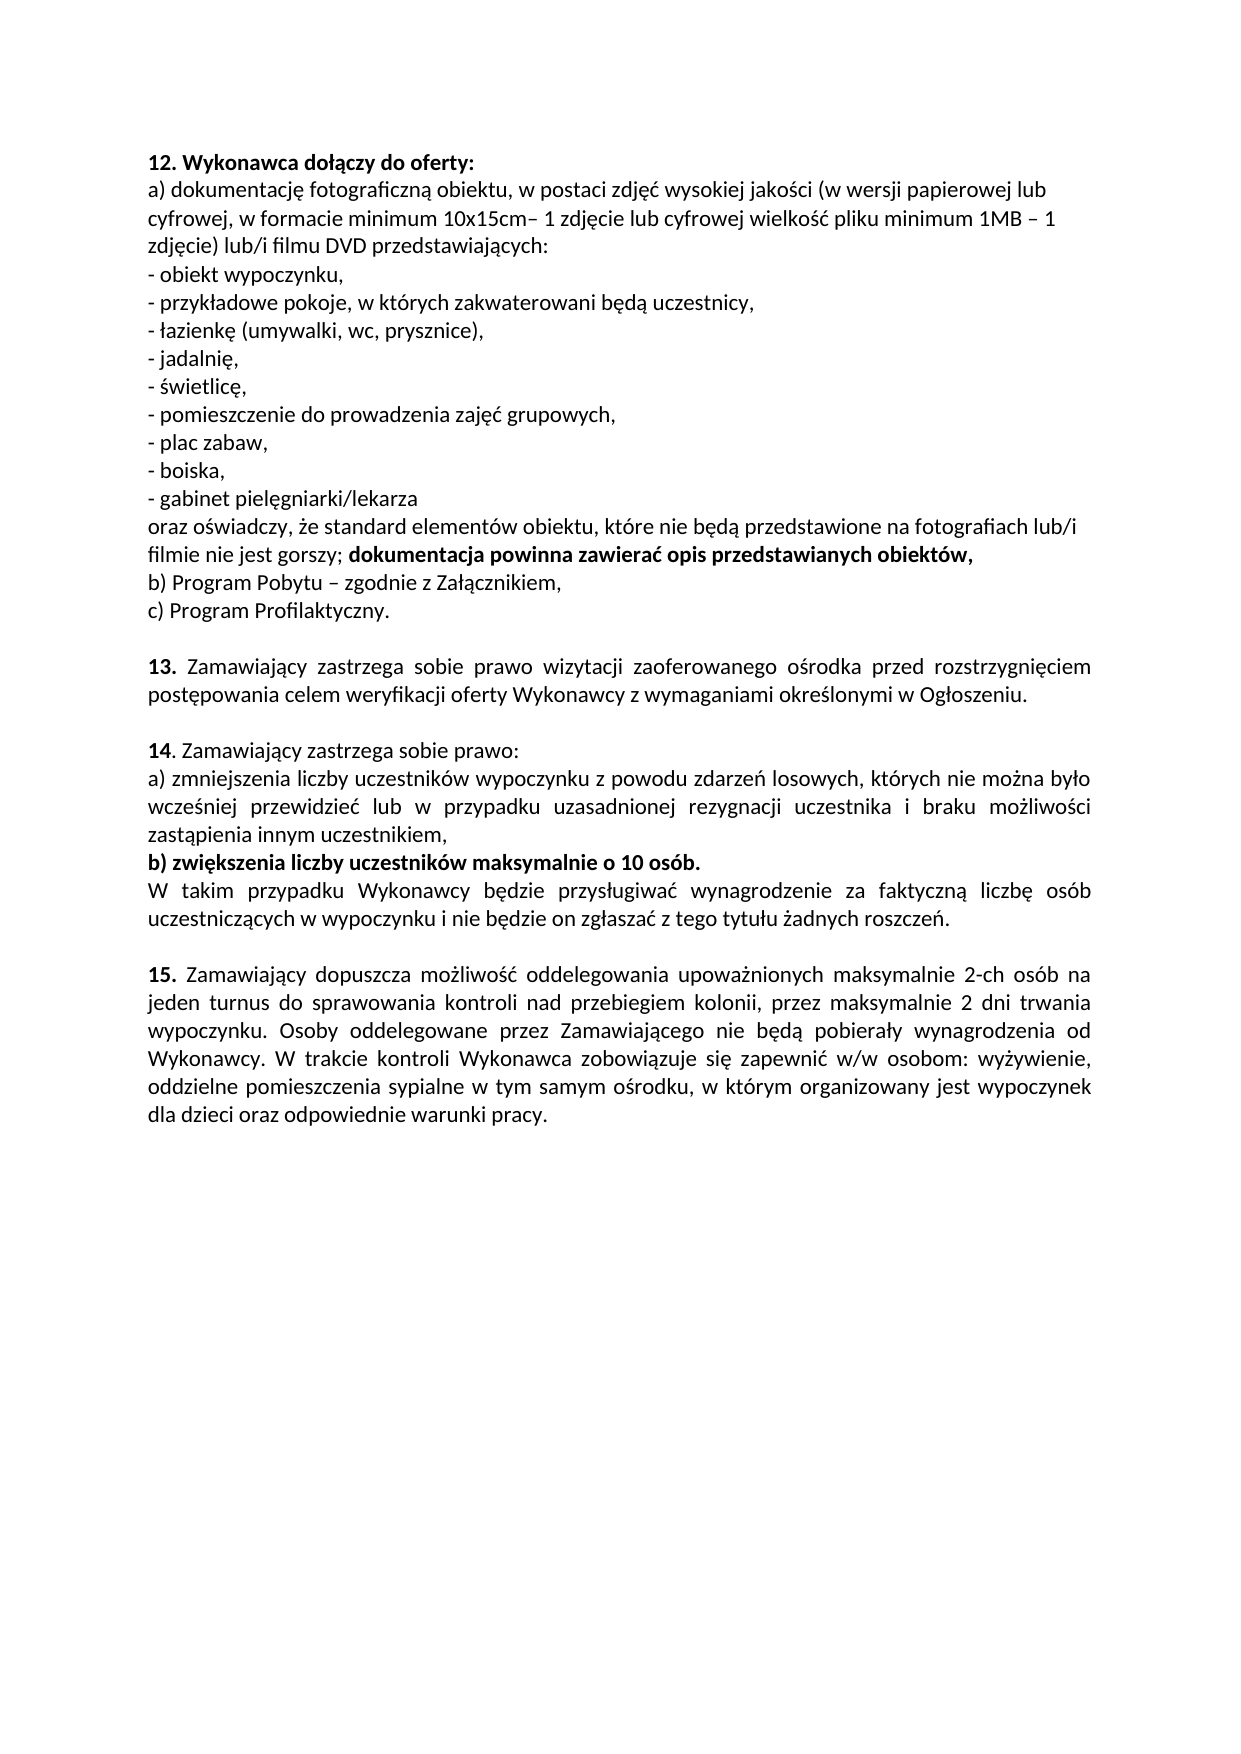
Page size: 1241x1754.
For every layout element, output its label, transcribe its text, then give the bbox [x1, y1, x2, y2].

text a) dokumentację fotograficzną obiektu, w postaci zdjęć wysokiej jakości (w wersji papierowej lub [148, 176, 1093, 204]
text 14. Zamawiający zastrzega sobie prawo: [148, 736, 1093, 764]
text 15. Zamawiający dopuszcza możliwość oddelegowania upoważnionych maksymalnie 2-ch osób na jeden turnus do sprawowania kontroli nad przebiegiem kolonii, przez maksymalnie 2 dni trwania wypoczynku. Osoby oddelegowane przez Zamawiającego nie będą pobierały wynagrodzenia od Wykonawcy. W trakcie kontroli Wykonawca zobowiązuje się zapewnić w/w osobom: wyżywienie, oddzielne pomieszczenia sypialne w tym samym ośrodku, w którym organizowany jest wypoczynek dla dzieci oraz odpowiednie warunki pracy. [148, 960, 1093, 1128]
text a) zmniejszenia liczby uczestników wypoczynku z powodu zdarzeń losowych, których nie można było wcześniej przewidzieć lub w przypadku uzasadnionej rezygnacji uczestnika i braku możliwości zastąpienia innym uczestnikiem, [148, 764, 1093, 848]
text - jadalnię, [148, 344, 1093, 372]
text b) Program Pobytu – zgodnie z Załącznikiem, [148, 568, 1093, 596]
text cyfrowej, w formacie minimum 10x15cm– 1 zdjęcie lub cyfrowej wielkość pliku minimum 1MB – 1 [148, 204, 1093, 232]
text - przykładowe pokoje, w których zakwaterowani będą uczestnicy, [148, 288, 1093, 316]
text zdjęcie) lub/i filmu DVD przedstawiających: [148, 232, 1093, 260]
text oraz oświadczy, że standard elementów obiektu, które nie będą przedstawione na fotografiach lub/i [148, 512, 1093, 540]
text 12. Wykonawca dołączy do oferty: [148, 148, 1093, 176]
text b) zwiększenia liczby uczestników maksymalnie o 10 osób. [148, 848, 1093, 876]
text - pomieszczenie do prowadzenia zajęć grupowych, [148, 400, 1093, 428]
text - łazienkę (umywalki, wc, prysznice), [148, 316, 1093, 344]
text - obiekt wypoczynku, [148, 260, 1093, 288]
text filmie nie jest gorszy; dokumentacja powinna zawierać opis przedstawianych obiektów, [148, 540, 1093, 568]
text c) Program Profilaktyczny. [148, 596, 1093, 624]
text - boiska, [148, 456, 1093, 484]
text 13. Zamawiający zastrzega sobie prawo wizytacji zaoferowanego ośrodka przed rozstrzygnięciem postępowania celem weryfikacji oferty Wykonawcy z wymaganiami określonymi w Ogłoszeniu. [148, 652, 1093, 708]
text W takim przypadku Wykonawcy będzie przysługiwać wynagrodzenie za faktyczną liczbę osób uczestniczących w wypoczynku i nie będzie on zgłaszać z tego tytułu żadnych roszczeń. [148, 876, 1093, 932]
text - gabinet pielęgniarki/lekarza [148, 484, 1093, 512]
text - świetlicę, [148, 372, 1093, 400]
text - plac zabaw, [148, 428, 1093, 456]
